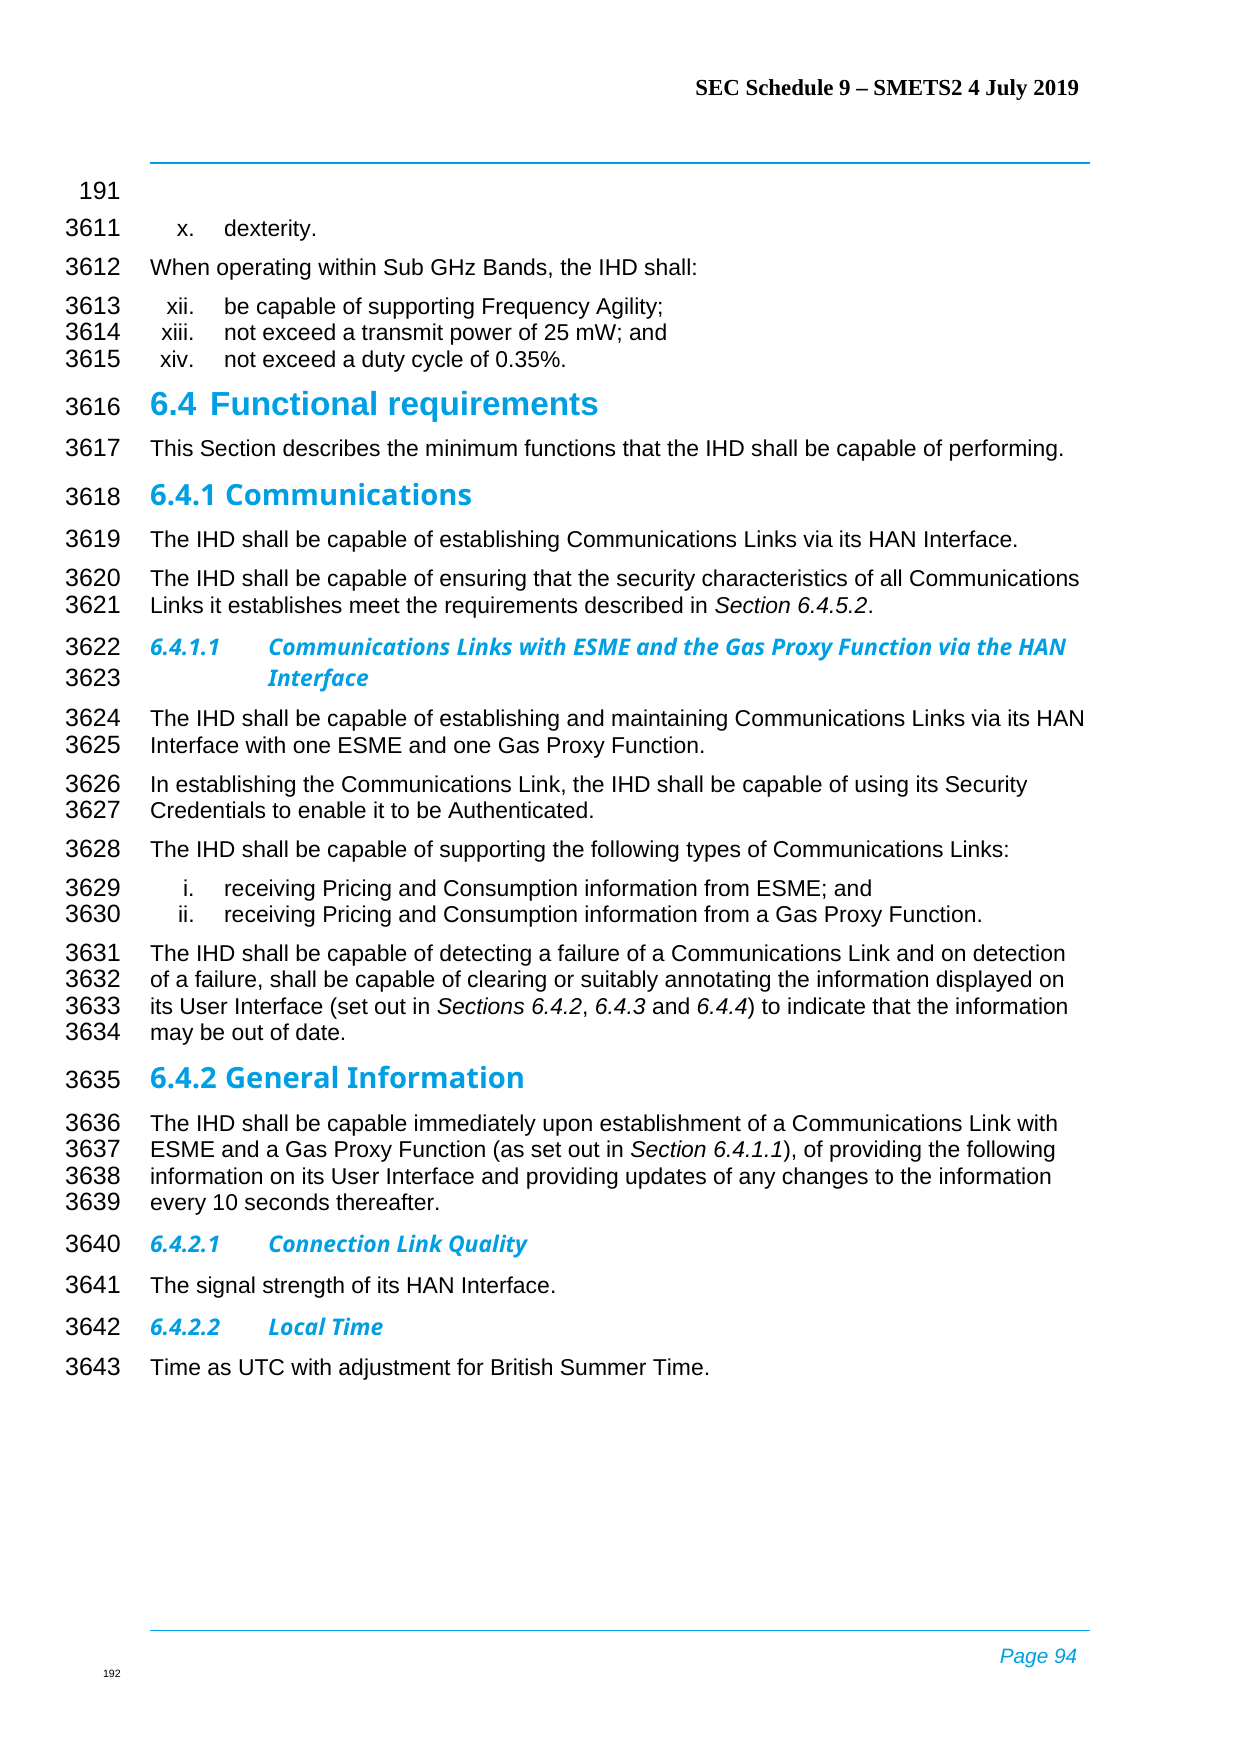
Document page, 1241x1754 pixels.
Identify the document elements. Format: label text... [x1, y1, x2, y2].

text not exceed a duty cycle of 0.35%. [194, 346, 1090, 372]
text When operating within Sub GHz Bands, the IHD shall: [150, 254, 1090, 280]
text In establishing the Communications Link, the IHD shall be capable of using its Security Credentials to enable it to be Authenticated. [150, 771, 1090, 823]
subtitle Communications Links with ESME and the Gas Proxy Function via the HAN Interface [150, 630, 1090, 693]
subtitle Connection Link Quality [150, 1228, 1090, 1259]
subtitle Functional requirements [150, 384, 1090, 423]
text The IHD shall be capable of detecting a failure of a Communications Link and on detection of a failure, shall be capable of clearing or suitably annotating the information displayed on its User Interface (set out in Sections 6.4.2, 6.4.3 and 6.4.4) to indicate that the information may be out of date. [150, 940, 1090, 1045]
text The IHD shall be capable of ensuring that the security characteristics of all Communications Links it establishes meet the requirements described in Section 6.4.5.2. [150, 565, 1090, 618]
text The IHD shall be capable of establishing and maintaining Communications Links via its HAN Interface with one ESME and one Gas Proxy Function. [150, 705, 1090, 758]
subtitle Local Time [150, 1311, 1090, 1342]
text The IHD shall be capable of establishing Communications Links via its HAN Interface. [150, 526, 1090, 553]
text not exceed a transmit power of 25 mW; and [194, 319, 1090, 346]
text receiving Pricing and Consumption information from a Gas Proxy Function. [194, 901, 1090, 927]
text This Section describes the minimum functions that the IHD shall be capable of performing. [150, 435, 1090, 462]
text The IHD shall be capable immediately upon establishment of a Communications Link with ESME and a Gas Proxy Function (as set out in Section 6.4.1.1), of providing the following information on its User Interface and providing updates of any changes to the information every 10 seconds thereafter. [150, 1110, 1090, 1215]
text The IHD shall be capable of supporting the following types of Communications Links: [150, 836, 1090, 862]
text dexterity. [194, 215, 1090, 241]
subtitle Communications [150, 474, 1090, 514]
list be capable of supporting Frequency Agility; [194, 293, 1090, 319]
list receiving Pricing and Consumption information from ESME; and [194, 875, 1090, 901]
text The signal strength of its HAN Interface. [150, 1272, 1090, 1298]
subtitle General Information [150, 1058, 1090, 1097]
text Time as UTC with adjustment for British Summer Time. [150, 1354, 1090, 1381]
